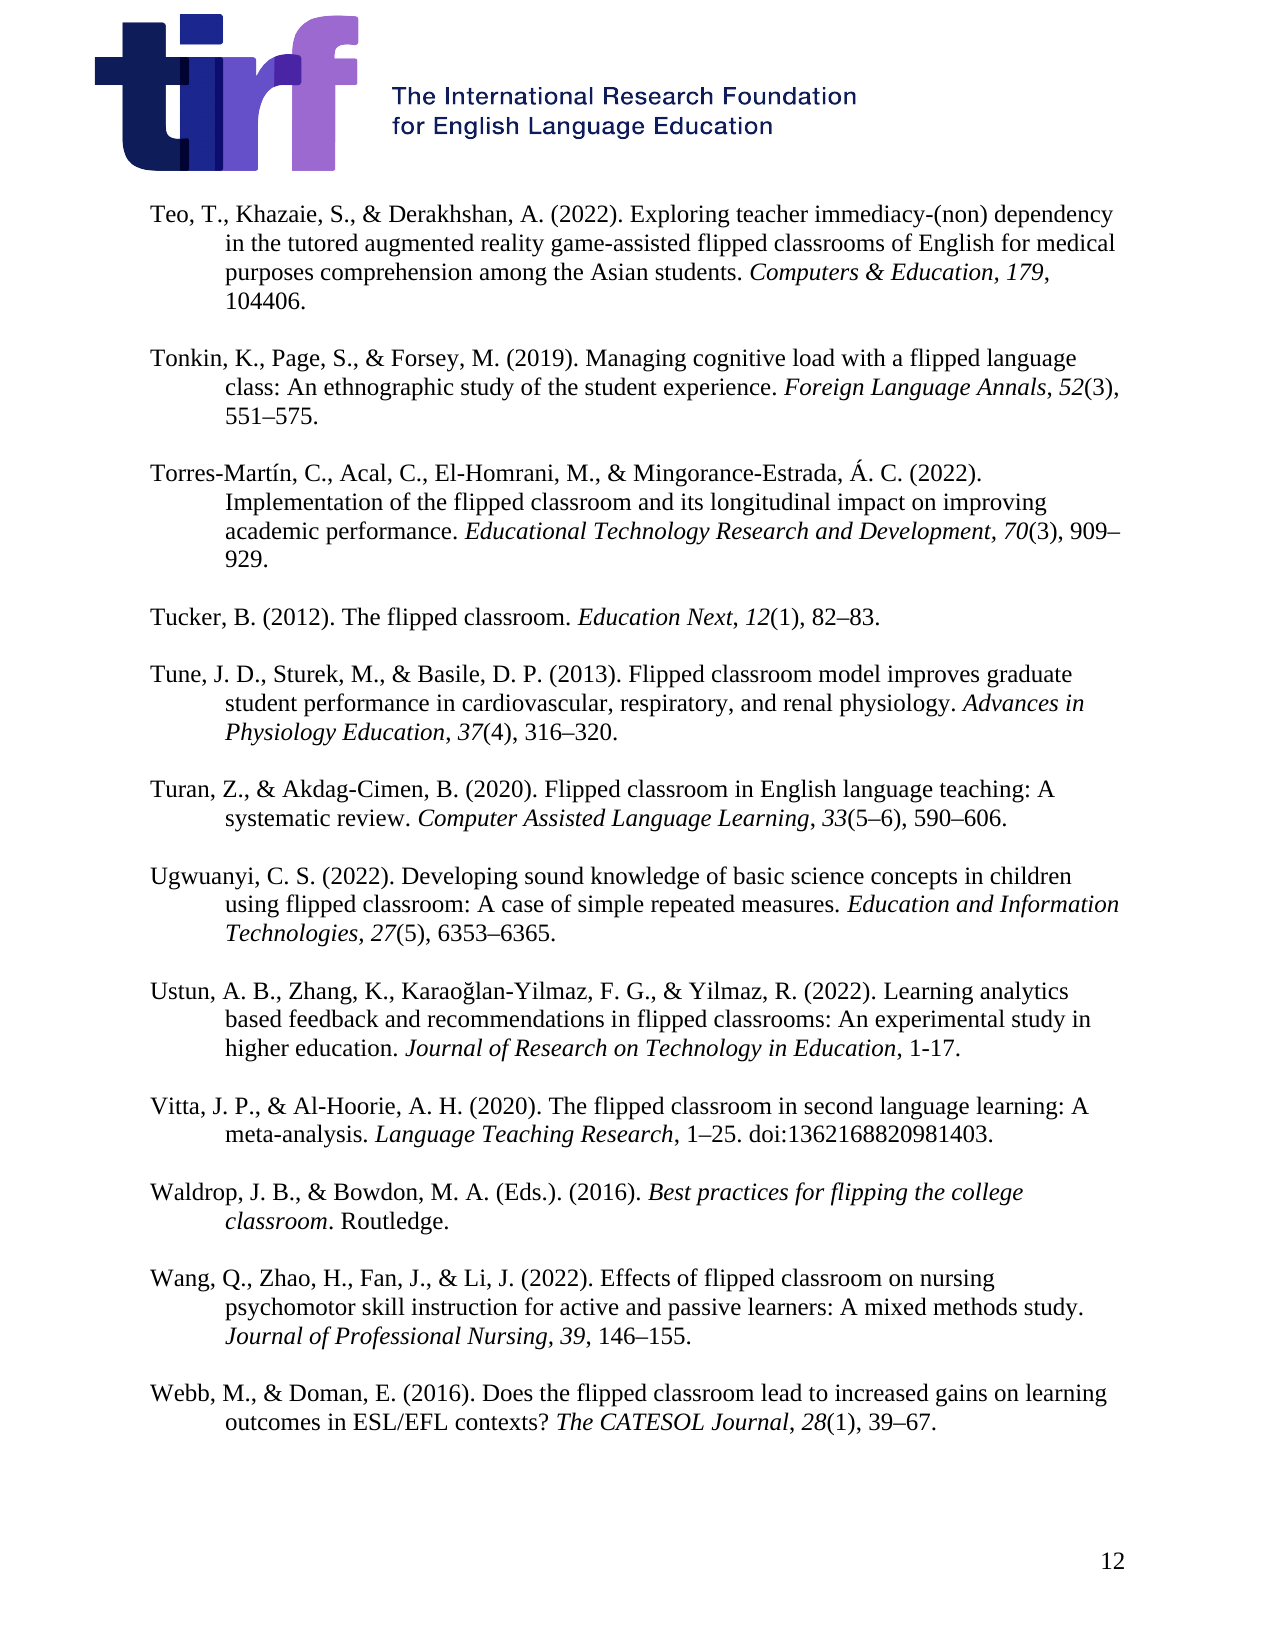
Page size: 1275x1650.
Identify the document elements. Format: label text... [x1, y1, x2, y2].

text Turan, Z., & Akdag-Cimen, B. (2020). Flipped classroom in English language teaching: A systematic review. Computer Assisted Language Learning, 33(5–6), 590–606. [150, 774, 1125, 832]
text Ugwuanyi, C. S. (2022). Developing sound knowledge of basic science concepts in children using flipped classroom: A case of simple repeated measures. Education and Information Technologies, 27(5), 6353–6365. [150, 861, 1125, 947]
text Teo, T., Khazaie, S., & Derakhshan, A. (2022). Exploring teacher immediacy-(non) dependency in the tutored augmented reality game-assisted flipped classrooms of English for medical purposes comprehension among the Asian students. Computers & Education, 179, 104406. [150, 199, 1125, 314]
text Tune, J. D., Sturek, M., & Basile, D. P. (2013). Flipped classroom model improves graduate student performance in cardiovascular, respiratory, and renal physiology. Advances in Physiology Education, 37(4), 316–320. [150, 659, 1125, 746]
text Webb, M., & Doman, E. (2016). Does the flipped classroom lead to increased gains on learning outcomes in ESL/EFL contexts? The CATESOL Journal, 28(1), 39–67. [150, 1378, 1125, 1436]
text Torres-Martín, C., Acal, C., El-Homrani, M., & Mingorance-Estrada, Á. C. (2022). Implementation of the flipped classroom and its longitudinal impact on improving academic performance. Educational Technology Research and Development, 70(3), 909–929. [150, 458, 1125, 573]
picture [94, 14, 865, 171]
text Ustun, A. B., Zhang, K., Karaoğlan-Yilmaz, F. G., & Yilmaz, R. (2022). Learning analytics based feedback and recommendations in flipped classrooms: An experimental study in higher education. Journal of Research on Technology in Education, 1-17. [150, 976, 1125, 1062]
text Wang, Q., Zhao, H., Fan, J., & Li, J. (2022). Effects of flipped classroom on nursing psychomotor skill instruction for active and passive learners: A mixed methods study. Journal of Professional Nursing, 39, 146–155. [150, 1263, 1125, 1349]
text Tonkin, K., Page, S., & Forsey, M. (2019). Managing cognitive load with a flipped language class: An ethnographic study of the student experience. Foreign Language Annals, 52(3), 551–575. [150, 343, 1125, 429]
text Waldrop, J. B., & Bowdon, M. A. (Eds.). (2016). Best practices for flipping the college classroom. Routledge. [150, 1177, 1125, 1234]
text Tucker, B. (2012). The flipped classroom. Education Next, 12(1), 82–83. [150, 602, 1125, 631]
text Vitta, J. P., & Al-Hoorie, A. H. (2020). The flipped classroom in second language learning: A meta-analysis. Language Teaching Research, 1–25. doi:1362168820981403. [150, 1091, 1125, 1148]
